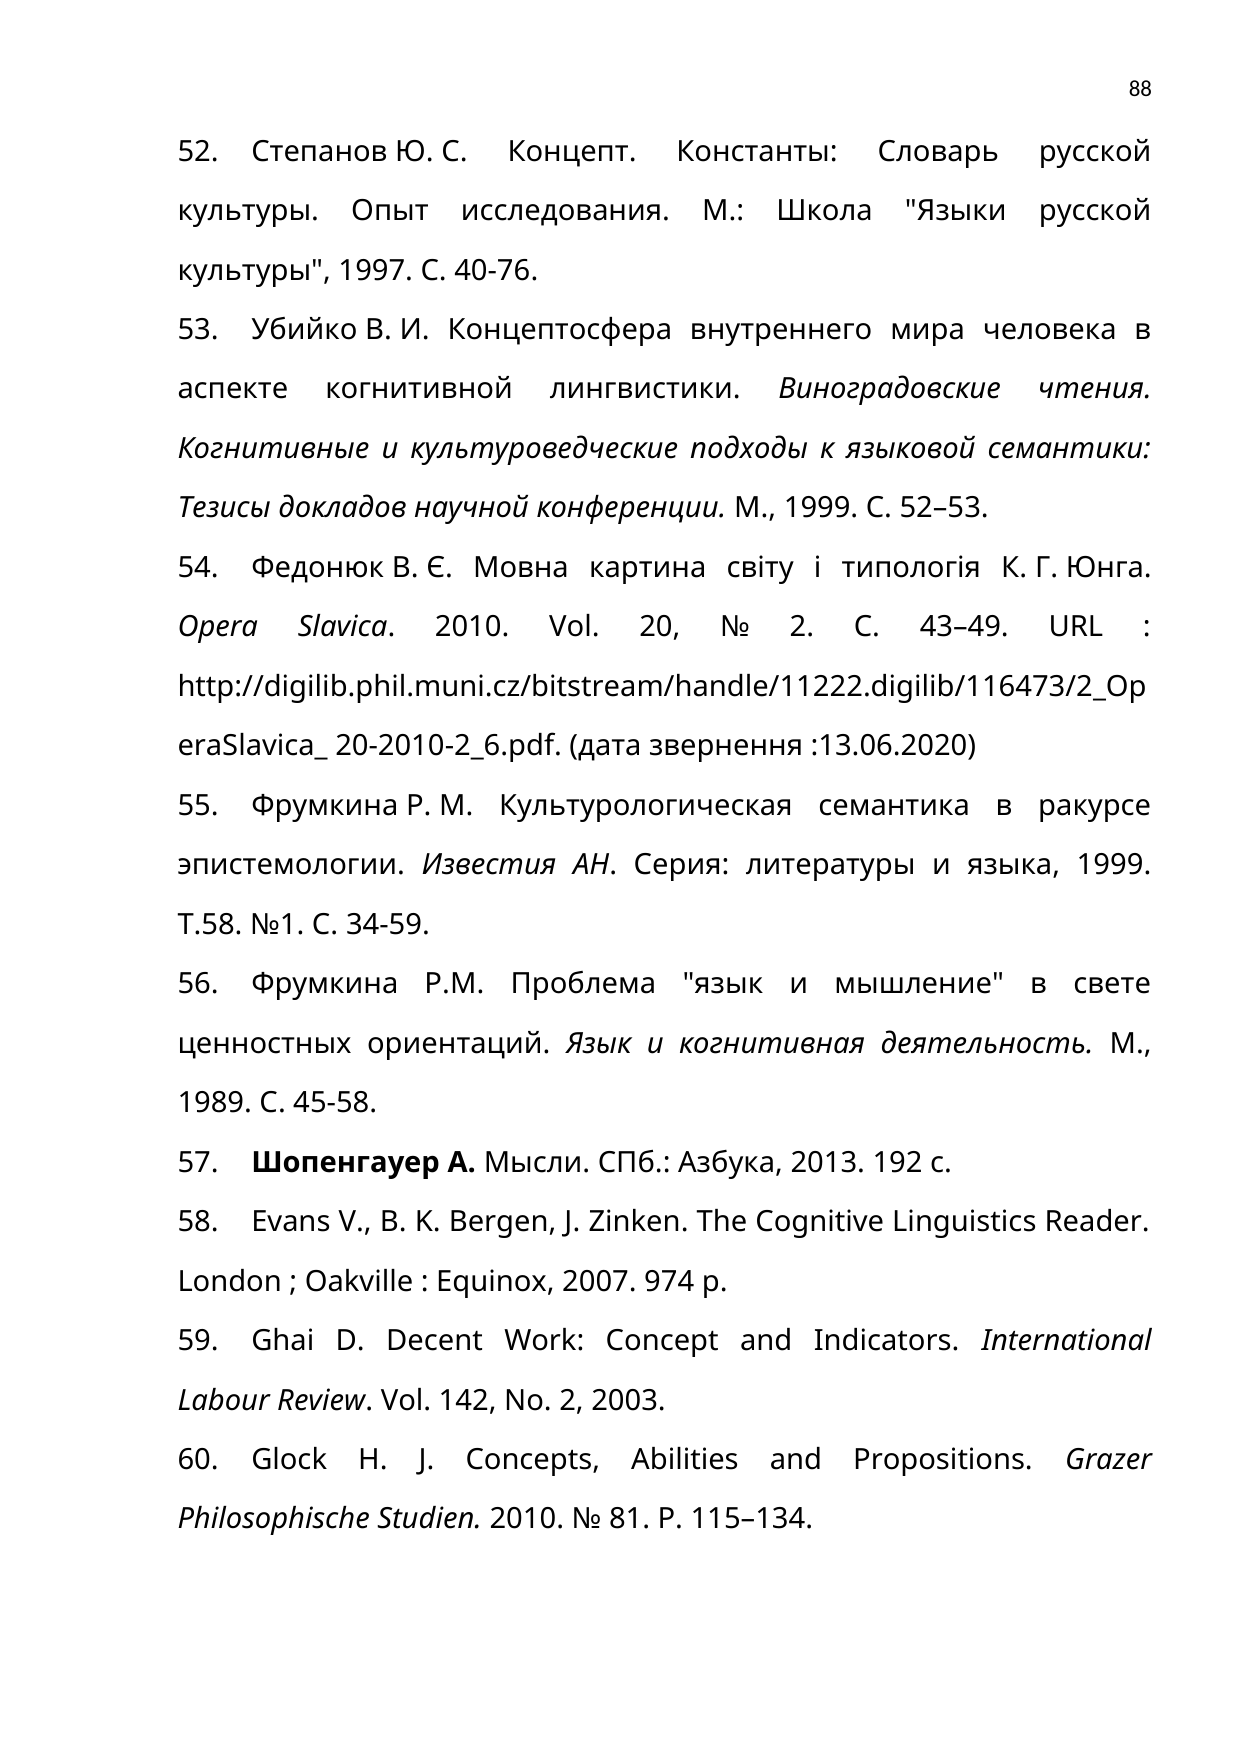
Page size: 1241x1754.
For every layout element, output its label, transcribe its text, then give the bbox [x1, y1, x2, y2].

list Glock H. J. Concepts, Abilities and Propositions. Grazer Philosophische Studien. 2010. № 81. P. 115–134. [177, 1438, 1152, 1537]
list Степанов Ю. С. Концепт. Константы: Словарь русской культуры. Опыт исследования. М.: Школа "Языки русской культуры", 1997. С. 40-76. [177, 130, 1152, 288]
list Фрумкина Р. М. Культурологическая семантика в ракурсе эпистемологии. Известия АН. Серия: литературы и языка, 1999. Т.58. №1. С. 34-59. [177, 784, 1152, 943]
list Убийко В. И. Концептосфера внутреннего мира человека в аспекте когнитивной лингвистики. Виноградовские чтения. Когнитивные и культуроведческие подходы к языковой семантики: Тезисы докладов научной конференции. М., 1999. С. 52–53. [177, 308, 1152, 526]
list Фрумкина Р.М. Проблема "язык и мышление" в свете ценностных ориентаций. Язык и когнитивная деятельность. М., 1989. С. 45-58. [177, 962, 1152, 1121]
list Шопенгауер А. Мысли. СПб.: Азбука, 2013. 192 с. [177, 1141, 1152, 1181]
list Evans V., B. K. Bergen, J. Zinken. The Cognitive Linguistics Reader. London ; Oakville : Equinox, 2007. 974 p. [177, 1200, 1152, 1299]
list Ghai D. Decent Work: Concept and Indicators. International Labour Review. Vol. 142, No. 2, 2003. [177, 1319, 1152, 1418]
list Федонюк В. Є. Мовна картина світу і типологія К. Г. Юнга. Opera Slavica. 2010. Vol. 20, № 2. С. 43–49. URL : http://digilib.phil.muni.cz/bitstream/handle/11222.digilib/116473/2_OperaSlavica_ 20-2010-2_6.pdf. (дата звернення :13.06.2020) [177, 546, 1152, 764]
